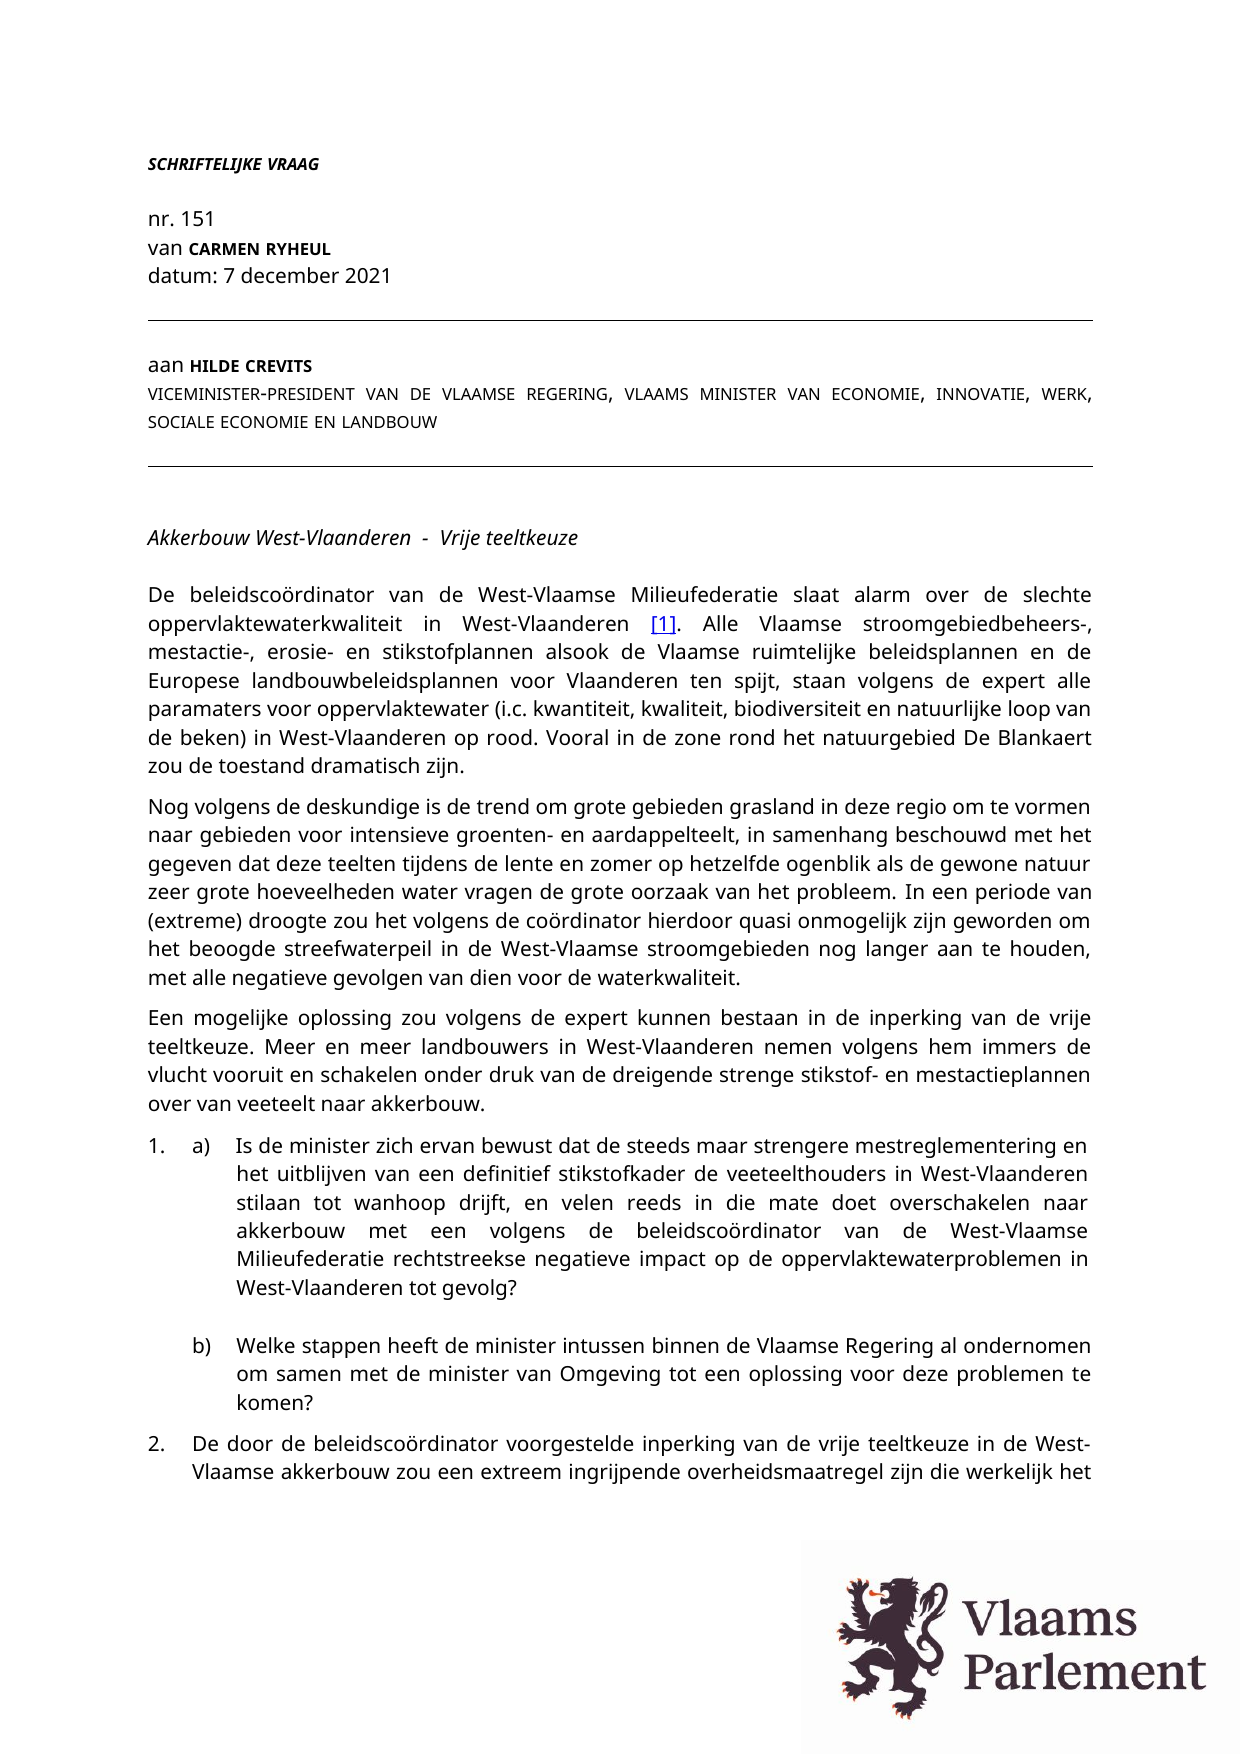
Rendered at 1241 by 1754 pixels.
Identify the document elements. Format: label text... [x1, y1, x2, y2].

text schriftelijke vraag [148, 148, 1093, 176]
text van carmen ryheul [148, 233, 1093, 261]
list Welke stappen heeft de minister intussen binnen de Vlaamse Regering al ondernomen om samen met de minister van Omgeving tot een oplossing voor deze problemen te komen? [192, 1331, 1093, 1416]
text De beleidscoördinator van de West-Vlaamse Milieufederatie slaat alarm over de slechte oppervlaktewaterkwaliteit in West-Vlaanderen [1]. Alle Vlaamse stroomgebiedbeheers-, mestactie-, erosie- en stikstofplannen alsook de Vlaamse ruimtelijke beleidsplannen en de Europese landbouwbeleidsplannen voor Vlaanderen ten spijt, staan volgens de expert alle paramaters voor oppervlaktewater (i.c. kwantiteit, kwaliteit, biodiversiteit en natuurlijke loop van de beken) in West-Vlaanderen op rood. Vooral in de zone rond het natuurgebied De Blankaert zou de toestand dramatisch zijn. [148, 580, 1093, 779]
text Akkerbouw West-Vlaanderen - Vrije teeltkeuze [148, 523, 1093, 552]
text Nog volgens de deskundige is de trend om grote gebieden grasland in deze regio om te vormen naar gebieden voor intensieve groenten- en aardappelteelt, in samenhang beschouwd met het gegeven dat deze teelten tijdens de lente en zomer op hetzelfde ogenblik als de gewone natuur zeer grote hoeveelheden water vragen de grote oorzaak van het probleem. In een periode van (extreme) droogte zou het volgens de coördinator hierdoor quasi onmogelijk zijn geworden om het beoogde streefwaterpeil in de West-Vlaamse stroomgebieden nog langer aan te houden, met alle negatieve gevolgen van dien voor de waterkwaliteit. [148, 792, 1093, 991]
picture [800, 1540, 1241, 1754]
text aan hilde crevits [148, 350, 1093, 378]
table_header [148, 1131, 191, 1330]
text nr. 151 [148, 204, 1093, 233]
text Een mogelijke oplossing zou volgens de expert kunnen bestaan in de inperking van de vrije teeltkeuze. Meer en meer landbouwers in West-Vlaanderen nemen volgens hem immers de vlucht vooruit en schakelen onder druk van de dreigende strenge stikstof- en mestactieplannen over van veeteelt naar akkerbouw. [148, 1003, 1093, 1117]
text datum: 7 december 2021 [148, 261, 1093, 290]
table_header Is de minister zich ervan bewust dat de steeds maar strengere mestreglementering en het uitblijven van een definitief stikstofkader de veeteelthouders in West-Vlaanderen stilaan tot wanhoop drijft, en velen reeds in die mate doet overschakelen naar akkerbouw met een volgens de beleidscoördinator van de West-Vlaamse Milieufederatie rechtstreekse negatieve impact op de oppervlaktewaterproblemen in West-Vlaanderen tot gevolg? [192, 1131, 1089, 1330]
text viceminister-president van de vlaamse regering, vlaams minister van economie, innovatie, werk, sociale economie en landbouw [148, 378, 1093, 435]
